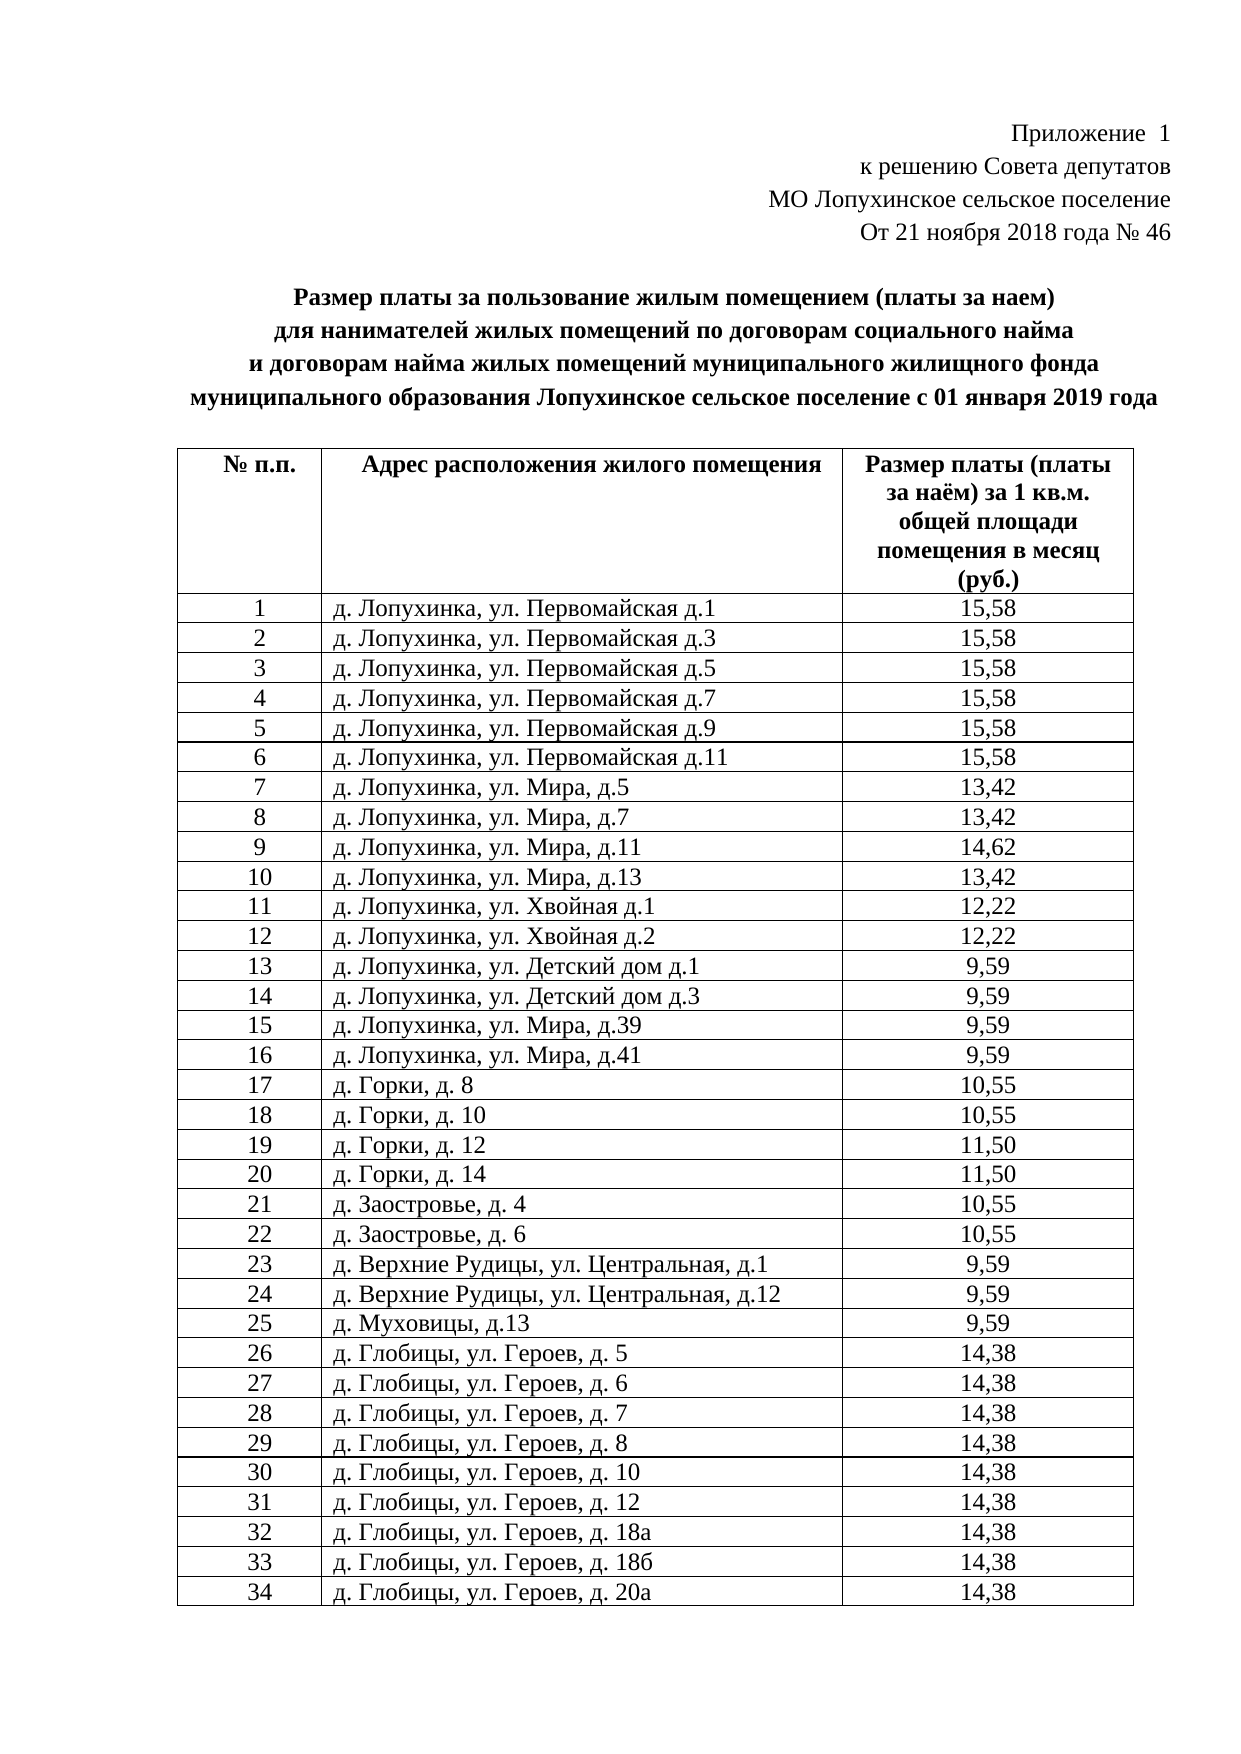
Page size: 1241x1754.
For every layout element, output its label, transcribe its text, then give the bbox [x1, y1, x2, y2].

table_cell 1 [178, 594, 321, 622]
table_cell 15,58 [843, 623, 1133, 652]
table_cell д. Лопухинка, ул. Первомайская д.7 [322, 683, 842, 712]
table_cell 15 [178, 1011, 321, 1039]
table_cell 29 [178, 1428, 321, 1456]
table_cell д. Глобицы, ул. Героев, д. 18б [322, 1547, 842, 1576]
table_cell 11 [178, 891, 321, 920]
table_cell д. Лопухинка, ул. Первомайская д.11 [322, 743, 842, 771]
table_cell д. Горки, д. 12 [322, 1130, 842, 1158]
table_cell д. Глобицы, ул. Героев, д. 5 [322, 1338, 842, 1367]
table_cell 11,50 [843, 1160, 1133, 1188]
text муниципального образования Лопухинское сельское поселение с 01 января 2019 года [177, 382, 1171, 410]
table_cell 9,59 [843, 951, 1133, 980]
text к решению Совета депутатов [177, 151, 1171, 180]
table_cell 14,38 [843, 1577, 1133, 1605]
text Размер платы за пользование жилым помещением (платы за наем) [177, 282, 1171, 311]
table_cell д. Горки, д. 8 [322, 1070, 842, 1099]
text Приложение 1 [177, 118, 1171, 147]
table_cell 9,59 [843, 981, 1133, 1009]
table_cell 10,55 [843, 1219, 1133, 1248]
table_cell 13,42 [843, 802, 1133, 831]
table_cell 10 [178, 862, 321, 890]
table_cell д. Глобицы, ул. Героев, д. 18а [322, 1517, 842, 1546]
table_cell д. Лопухинка, ул. Первомайская д.5 [322, 653, 842, 682]
table_cell 14 [178, 981, 321, 1009]
text МО Лопухинское сельское поселение [177, 184, 1171, 213]
table_cell д. Лопухинка, ул. Мира, д.41 [322, 1040, 842, 1069]
table_cell 14,38 [843, 1487, 1133, 1516]
table_cell 2 [178, 623, 321, 652]
table_cell д. Лопухинка, ул. Мира, д.39 [322, 1011, 842, 1039]
text От 21 ноября 2018 года № 46 [177, 217, 1171, 246]
table_cell 6 [178, 743, 321, 771]
table_cell 16 [178, 1040, 321, 1069]
table_cell 26 [178, 1338, 321, 1367]
table_cell д. Горки, д. 14 [322, 1160, 842, 1188]
table_cell 9,59 [843, 1309, 1133, 1337]
table_cell 19 [178, 1130, 321, 1158]
table_cell 32 [178, 1517, 321, 1546]
table_cell 25 [178, 1309, 321, 1337]
table_cell 15,58 [843, 743, 1133, 771]
table_cell 12,22 [843, 891, 1133, 920]
table_cell 14,38 [843, 1338, 1133, 1367]
table_cell 28 [178, 1398, 321, 1427]
table_cell д. Глобицы, ул. Героев, д. 20а [322, 1577, 842, 1605]
table_cell д. Заостровье, д. 6 [322, 1219, 842, 1248]
text для нанимателей жилых помещений по договорам социального найма [177, 316, 1171, 344]
table_cell д. Лопухинка, ул. Первомайская д.9 [322, 713, 842, 741]
table_cell д. Глобицы, ул. Героев, д. 10 [322, 1458, 842, 1486]
table_cell д. Глобицы, ул. Героев, д. 8 [322, 1428, 842, 1456]
table_cell 9,59 [843, 1040, 1133, 1069]
table_cell д. Лопухинка, ул. Первомайская д.1 [322, 594, 842, 622]
table_cell 21 [178, 1189, 321, 1218]
table_cell 14,38 [843, 1398, 1133, 1427]
table_cell д. Горки, д. 10 [322, 1100, 842, 1129]
table_cell 23 [178, 1249, 321, 1278]
table_cell 5 [178, 713, 321, 741]
table_cell 9,59 [843, 1279, 1133, 1307]
table_cell 10,55 [843, 1100, 1133, 1129]
table_cell д. Лопухинка, ул. Хвойная д.2 [322, 921, 842, 950]
text и договорам найма жилых помещений муниципального жилищного фонда [177, 348, 1171, 377]
table_cell 14,38 [843, 1547, 1133, 1576]
table_cell 15,58 [843, 713, 1133, 741]
table_cell 12,22 [843, 921, 1133, 950]
table_cell 11,50 [843, 1130, 1133, 1158]
table_cell 15,58 [843, 594, 1133, 622]
table_cell 8 [178, 802, 321, 831]
table_cell 34 [178, 1577, 321, 1605]
table_cell 14,38 [843, 1428, 1133, 1456]
table_cell 18 [178, 1100, 321, 1129]
table_cell 20 [178, 1160, 321, 1188]
table_cell 30 [178, 1458, 321, 1486]
table_cell 12 [178, 921, 321, 950]
table_cell д. Лопухинка, ул. Мира, д.13 [322, 862, 842, 890]
table_header Адрес расположения жилого помещения [322, 449, 842, 592]
table_cell 4 [178, 683, 321, 712]
table_cell д. Муховицы, д.13 [322, 1309, 842, 1337]
table_cell 33 [178, 1547, 321, 1576]
table_cell 13 [178, 951, 321, 980]
table_cell 14,38 [843, 1458, 1133, 1486]
table_cell д. Верхние Рудицы, ул. Центральная, д.1 [322, 1249, 842, 1278]
table_cell д. Лопухинка, ул. Хвойная д.1 [322, 891, 842, 920]
table_cell д. Глобицы, ул. Героев, д. 7 [322, 1398, 842, 1427]
table_cell 15,58 [843, 683, 1133, 712]
table_cell 14,62 [843, 832, 1133, 861]
table_cell д. Лопухинка, ул. Первомайская д.3 [322, 623, 842, 652]
table_cell д. Глобицы, ул. Героев, д. 6 [322, 1368, 842, 1397]
table_cell д. Лопухинка, ул. Мира, д.5 [322, 772, 842, 801]
table_cell 14,38 [843, 1517, 1133, 1546]
table_cell 13,42 [843, 772, 1133, 801]
table_cell 17 [178, 1070, 321, 1099]
table_cell 24 [178, 1279, 321, 1307]
table_cell д. Заостровье, д. 4 [322, 1189, 842, 1218]
table_cell 15,58 [843, 653, 1133, 682]
table_cell 9,59 [843, 1249, 1133, 1278]
table_cell 3 [178, 653, 321, 682]
table_cell д. Лопухинка, ул. Мира, д.11 [322, 832, 842, 861]
table_cell д. Лопухинка, ул. Мира, д.7 [322, 802, 842, 831]
table_cell 7 [178, 772, 321, 801]
table_cell 22 [178, 1219, 321, 1248]
table_header № п.п. [178, 449, 321, 592]
table_cell 14,38 [843, 1368, 1133, 1397]
table_cell 13,42 [843, 862, 1133, 890]
table_cell д. Глобицы, ул. Героев, д. 12 [322, 1487, 842, 1516]
table_cell 27 [178, 1368, 321, 1397]
table_cell 31 [178, 1487, 321, 1516]
table_cell 9 [178, 832, 321, 861]
table_cell 10,55 [843, 1189, 1133, 1218]
table_cell д. Лопухинка, ул. Детский дом д.3 [322, 981, 842, 1009]
table_cell д. Верхние Рудицы, ул. Центральная, д.12 [322, 1279, 842, 1307]
table_cell 9,59 [843, 1011, 1133, 1039]
table_cell д. Лопухинка, ул. Детский дом д.1 [322, 951, 842, 980]
table_cell 10,55 [843, 1070, 1133, 1099]
table_header Размер платы (платы за наём) за 1 кв.м. общей площади помещения в месяц (руб.) [843, 449, 1133, 592]
